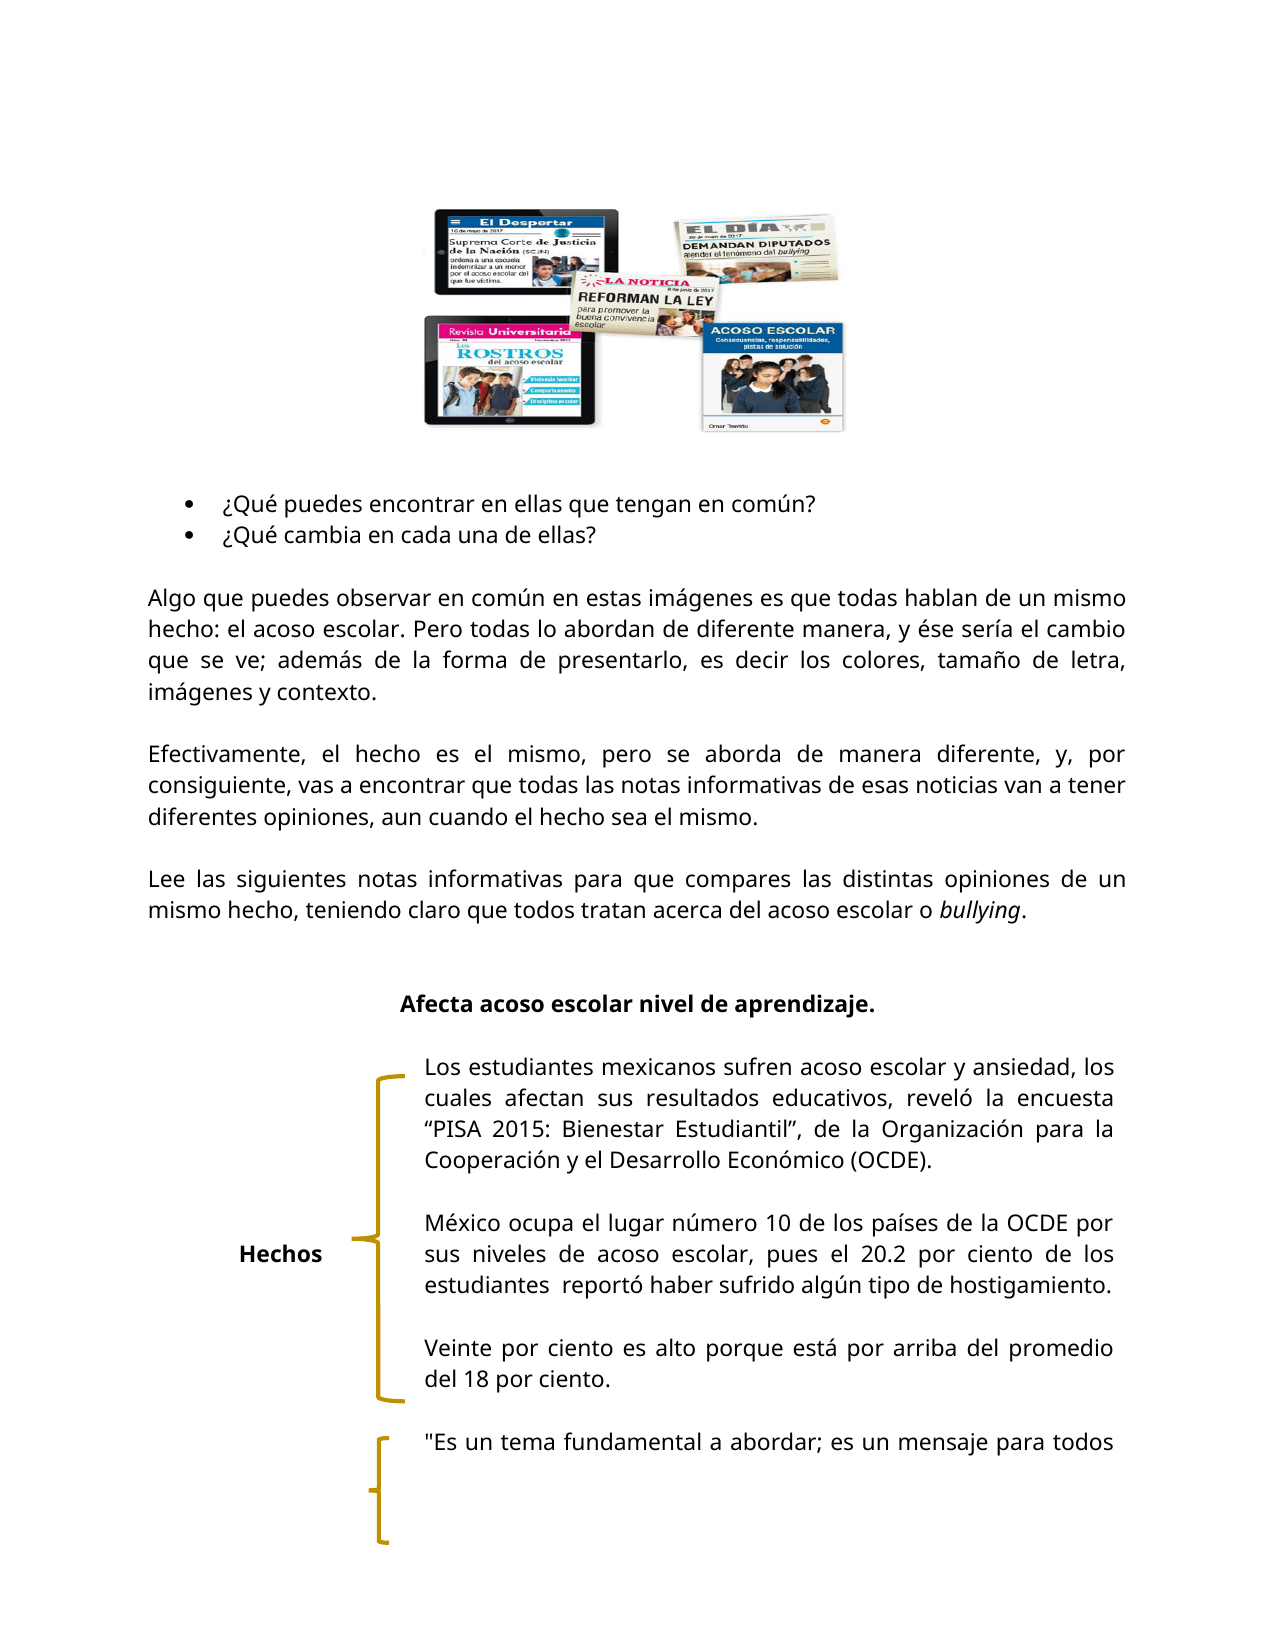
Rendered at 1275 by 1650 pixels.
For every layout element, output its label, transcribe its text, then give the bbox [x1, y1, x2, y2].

list ¿Qué cambia en cada una de ellas? [185, 519, 1127, 551]
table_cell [413, 1426, 1126, 1457]
text Efectivamente, el hecho es el mismo, pero se aborda de manera diferente, y, por consiguiente, vas a encontrar que todas las notas informativas de esas noticias van a tener diferentes opiniones, aun cuando el hecho sea el mismo. [148, 738, 1127, 832]
table_cell Opinión [148, 1426, 413, 1457]
table_header Los estudiantes mexicanos sufren acoso escolar y ansiedad, los cuales afectan sus resultados educativos, reveló la encuesta “PISA 2015: Bienestar Estudiantil”, de la Organización para la Cooperación y el Desarrollo Económico (OCDE). México ocupa el lugar número 10 de los países de la OCDE por sus niveles de acoso escolar, pues el 20.2 por ciento de los estudiantes reportó haber sufrido algún tipo de hostigamiento. Veinte por ciento es alto porque está por arriba del promedio del 18 por ciento. [413, 1051, 1126, 1426]
picture [388, 177, 887, 457]
text Lee las siguientes notas informativas para que compares las distintas opiniones de un mismo hecho, teniendo claro que todos tratan acerca del acoso escolar o bullying. [148, 863, 1127, 926]
text Algo que puedes observar en común en estas imágenes es que todas hablan de un mismo hecho: el acoso escolar. Pero todas lo abordan de diferente manera, y ése sería el cambio que se ve; además de la forma de presentarlo, es decir los colores, tamaño de letra, imágenes y contexto. [148, 582, 1127, 707]
text Afecta acoso escolar nivel de aprendizaje. [148, 988, 1127, 1019]
list ¿Qué puedes encontrar en ellas que tengan en común? [185, 488, 1127, 519]
table_header Hechos [148, 1051, 413, 1426]
